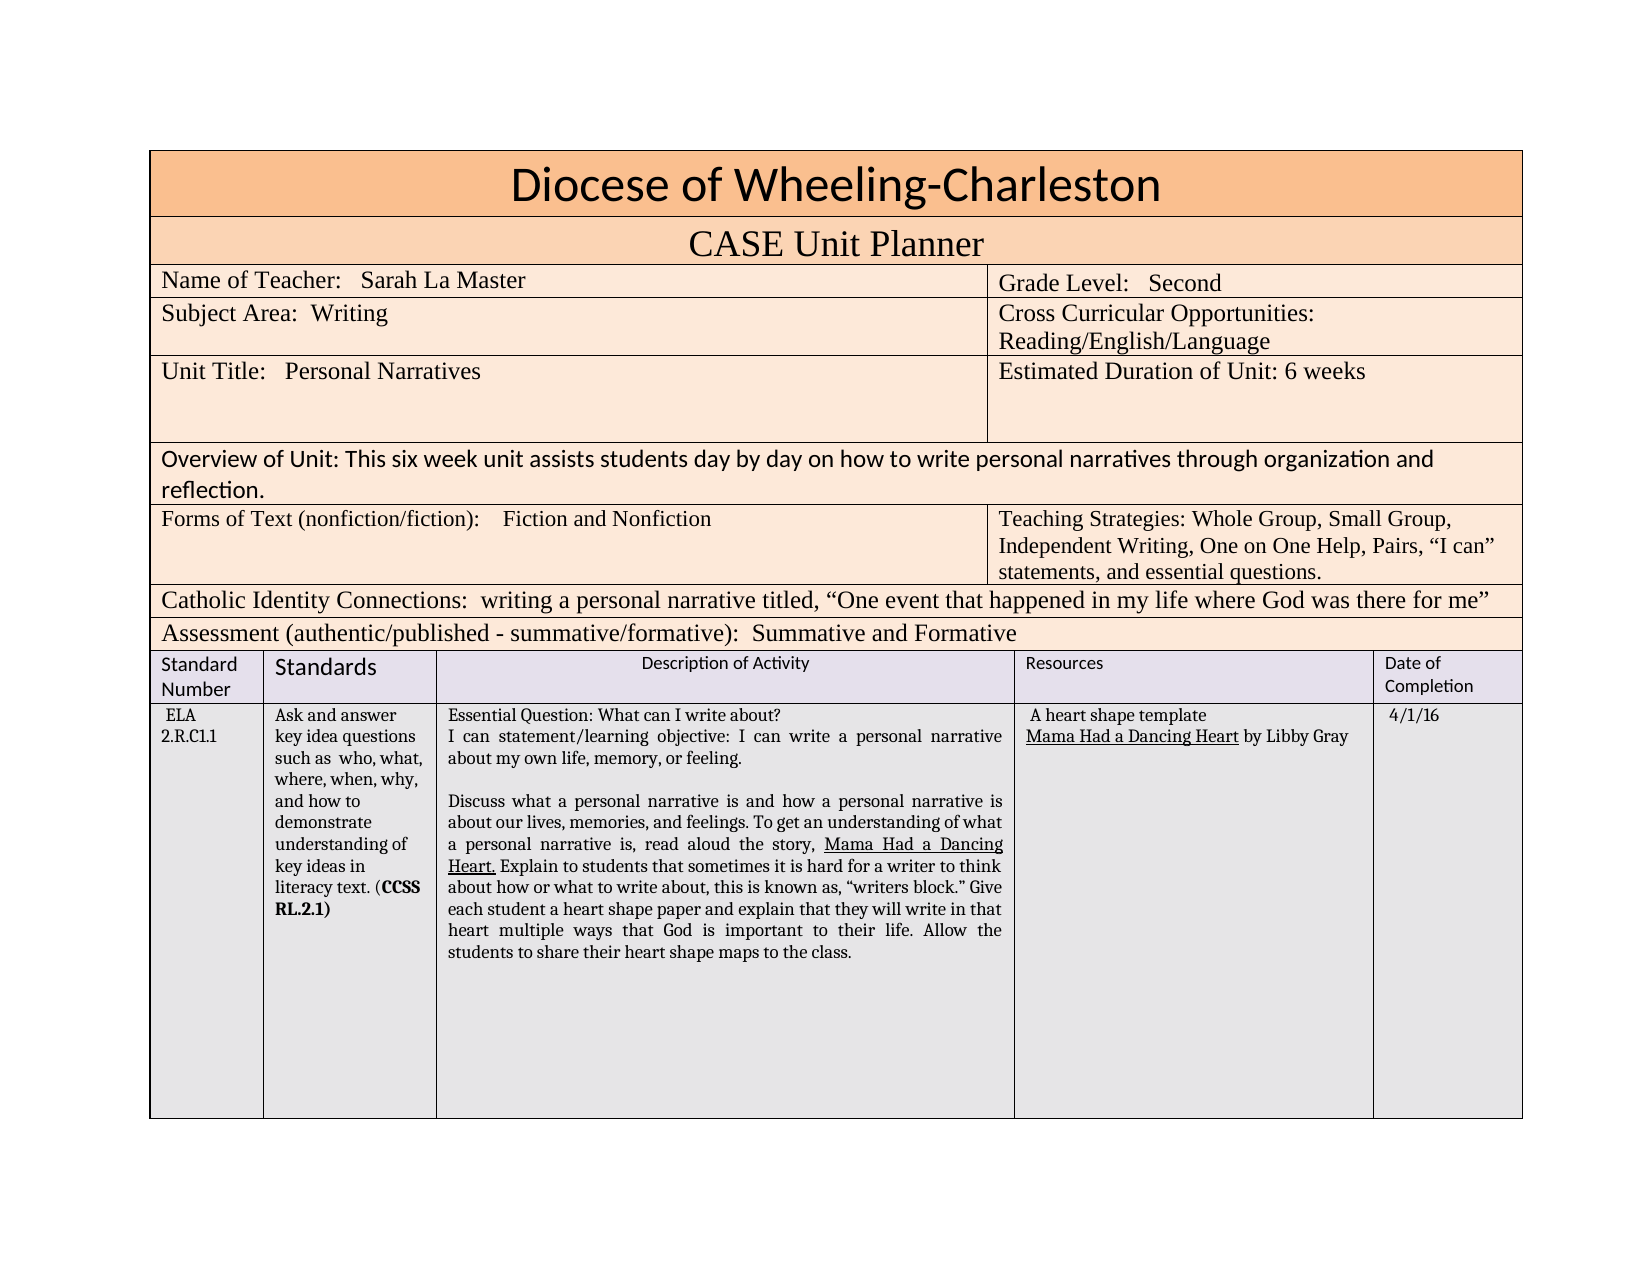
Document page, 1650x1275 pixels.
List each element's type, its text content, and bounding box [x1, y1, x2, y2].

table_cell Resources [1015, 651, 1373, 703]
table_cell Cross Curricular Opportunities: Reading/English/Language [988, 298, 1522, 355]
table_cell Grade Level: Second [988, 265, 1522, 297]
table_cell ELA 2.R.C1.1 [151, 704, 263, 1118]
table_cell Catholic Identity Connections: writing a personal narrative titled, “One event that happened in my life where God was there for me” [151, 585, 1522, 617]
table_cell Standard Number [151, 651, 263, 703]
table_cell Description of Activity [437, 651, 1014, 703]
table_cell Unit Title: Personal Narratives [151, 356, 987, 442]
table_cell Name of Teacher: Sarah La Master [151, 265, 987, 297]
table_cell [264, 704, 436, 1118]
table_cell A heart shape template Mama Had a Dancing Heart by Libby Gray [1015, 704, 1373, 1118]
table_cell Assessment (authentic/published - summative/formative): Summative and Formative [151, 618, 1522, 650]
table_cell Subject Area: Writing [151, 298, 987, 355]
table_cell CASE Unit Planner [151, 217, 1522, 264]
table_cell Overview of Unit: This six week unit assists students day by day on how to write personal narratives through organization and reflection. [151, 443, 1522, 504]
table_cell Teaching Strategies: Whole Group, Small Group, Independent Writing, One on One Help, Pairs, “I can” statements, and essential questions. [988, 505, 1522, 584]
table_cell Date of Completion [1374, 651, 1522, 703]
table_cell Forms of Text (nonfiction/fiction): Fiction and Nonfiction [151, 505, 987, 584]
table_header Diocese of Wheeling-Charleston [151, 151, 1522, 216]
table_cell Essential Question: What can I write about? I can statement/learning objective: I can write a personal narrative about my own life, memory, or feeling. Discuss what a personal narrative is and how a personal narrative is about our lives, memories, and feelings. To get an understanding of what a personal narrative is, read aloud the story, Mama Had a Dancing Heart. Explain to students that sometimes it is hard for a writer to think about how or what to write about, this is known as, “writers block.” Give each student a heart shape paper and explain that they will write in that heart multiple ways that God is important to their life. Allow the students to share their heart shape maps to the class. [437, 704, 1014, 1118]
table_cell Standards [264, 651, 436, 703]
table_cell 4/1/16 [1374, 704, 1522, 1118]
table_cell Estimated Duration of Unit: 6 weeks [988, 356, 1522, 442]
